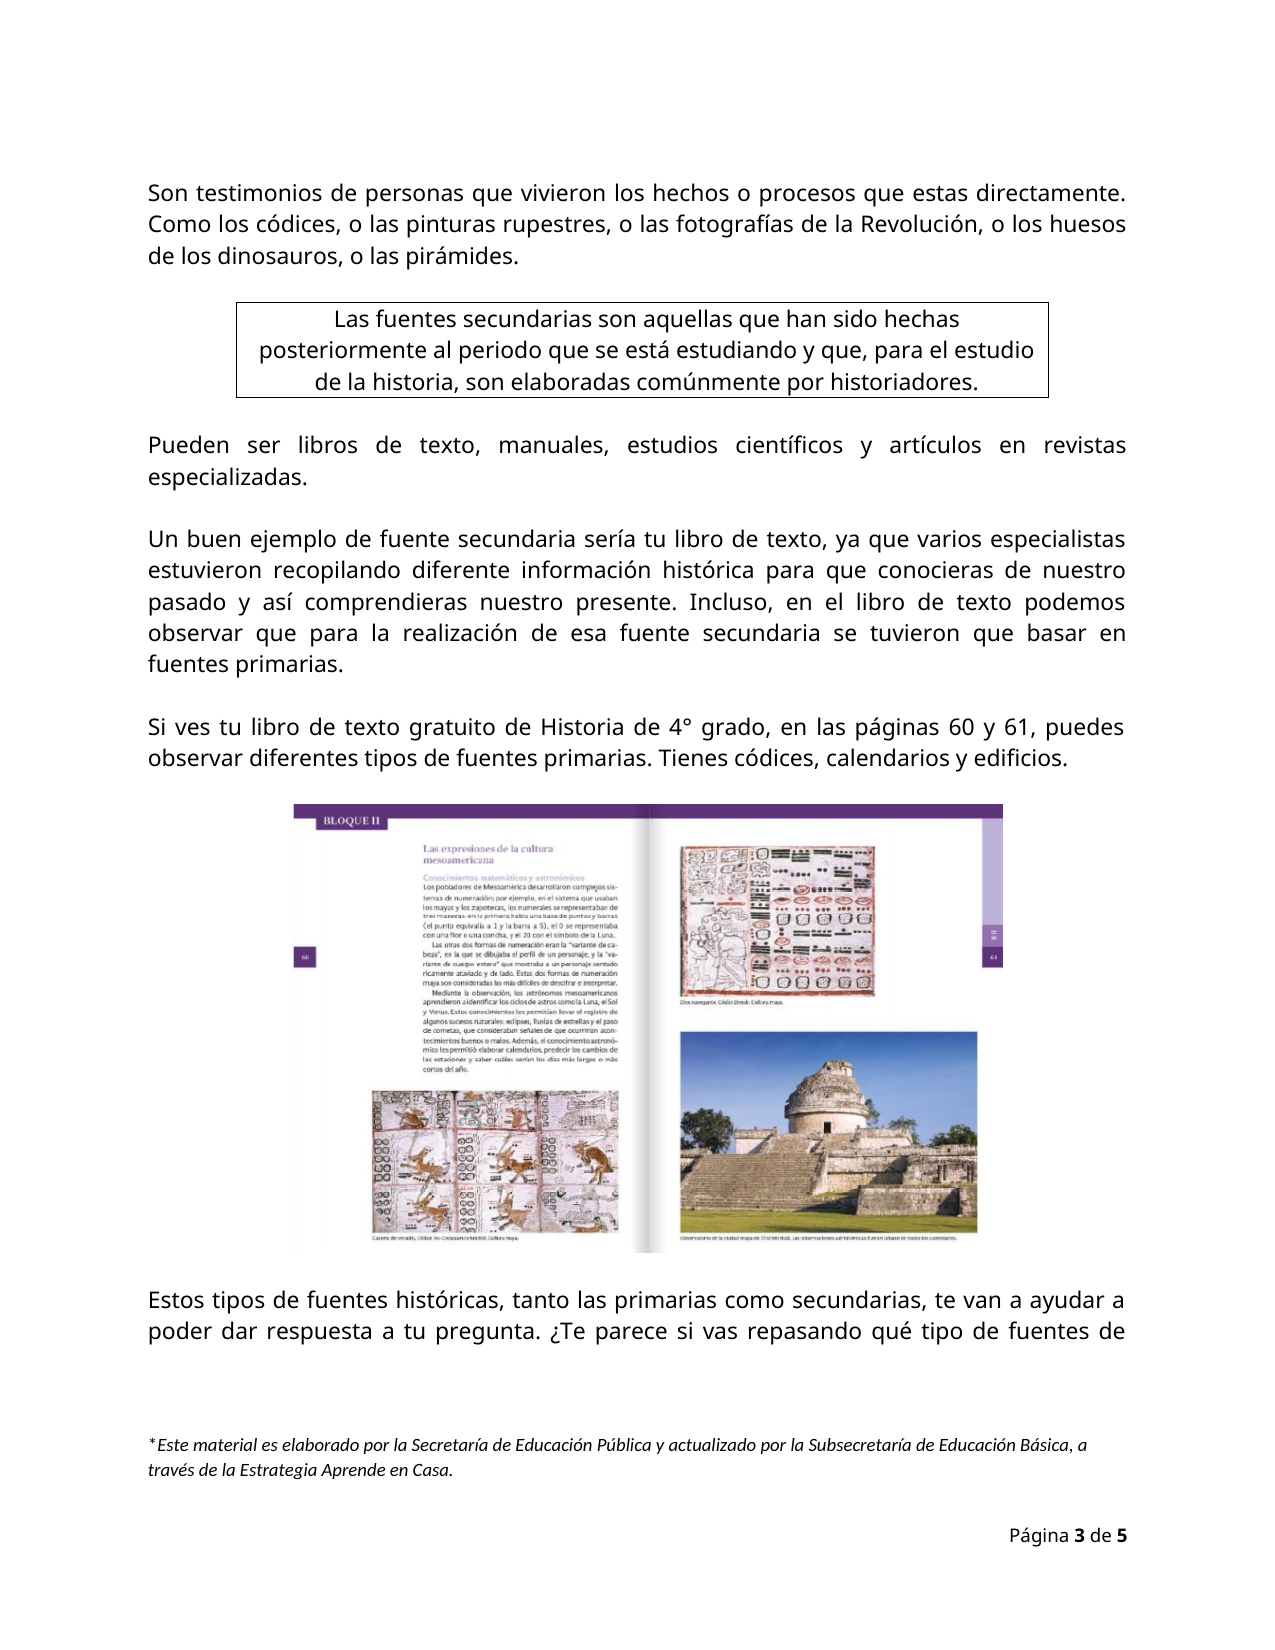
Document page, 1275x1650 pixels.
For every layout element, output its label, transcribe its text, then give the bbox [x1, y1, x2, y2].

table_header Las fuentes secundarias son aquellas que han sido hechas posteriormente al periodo que se está estudiando y que, para el estudio de la historia, son elaboradas comúnmente por historiadores. [237, 303, 1048, 397]
text Pueden ser libros de texto, manuales, estudios científicos y artículos en revistas especializadas. [148, 429, 1127, 492]
picture [262, 804, 1013, 1253]
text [148, 1284, 1127, 1346]
text Un buen ejemplo de fuente secundaria sería tu libro de texto, ya que varios especialistas estuvieron recopilando diferente información histórica para que conocieras de nuestro pasado y así comprendieras nuestro presente. Incluso, en el libro de texto podemos observar que para la realización de esa fuente secundaria se tuvieron que basar en fuentes primarias. [148, 523, 1127, 679]
text Son testimonios de personas que vivieron los hechos o procesos que estas directamente. Como los códices, o las pinturas rupestres, o las fotografías de la Revolución, o los huesos de los dinosauros, o las pirámides. [148, 177, 1127, 271]
text Si ves tu libro de texto gratuito de Historia de 4° grado, en las páginas 60 y 61, puedes observar diferentes tipos de fuentes primarias. Tienes códices, calendarios y edificios. [148, 711, 1127, 773]
